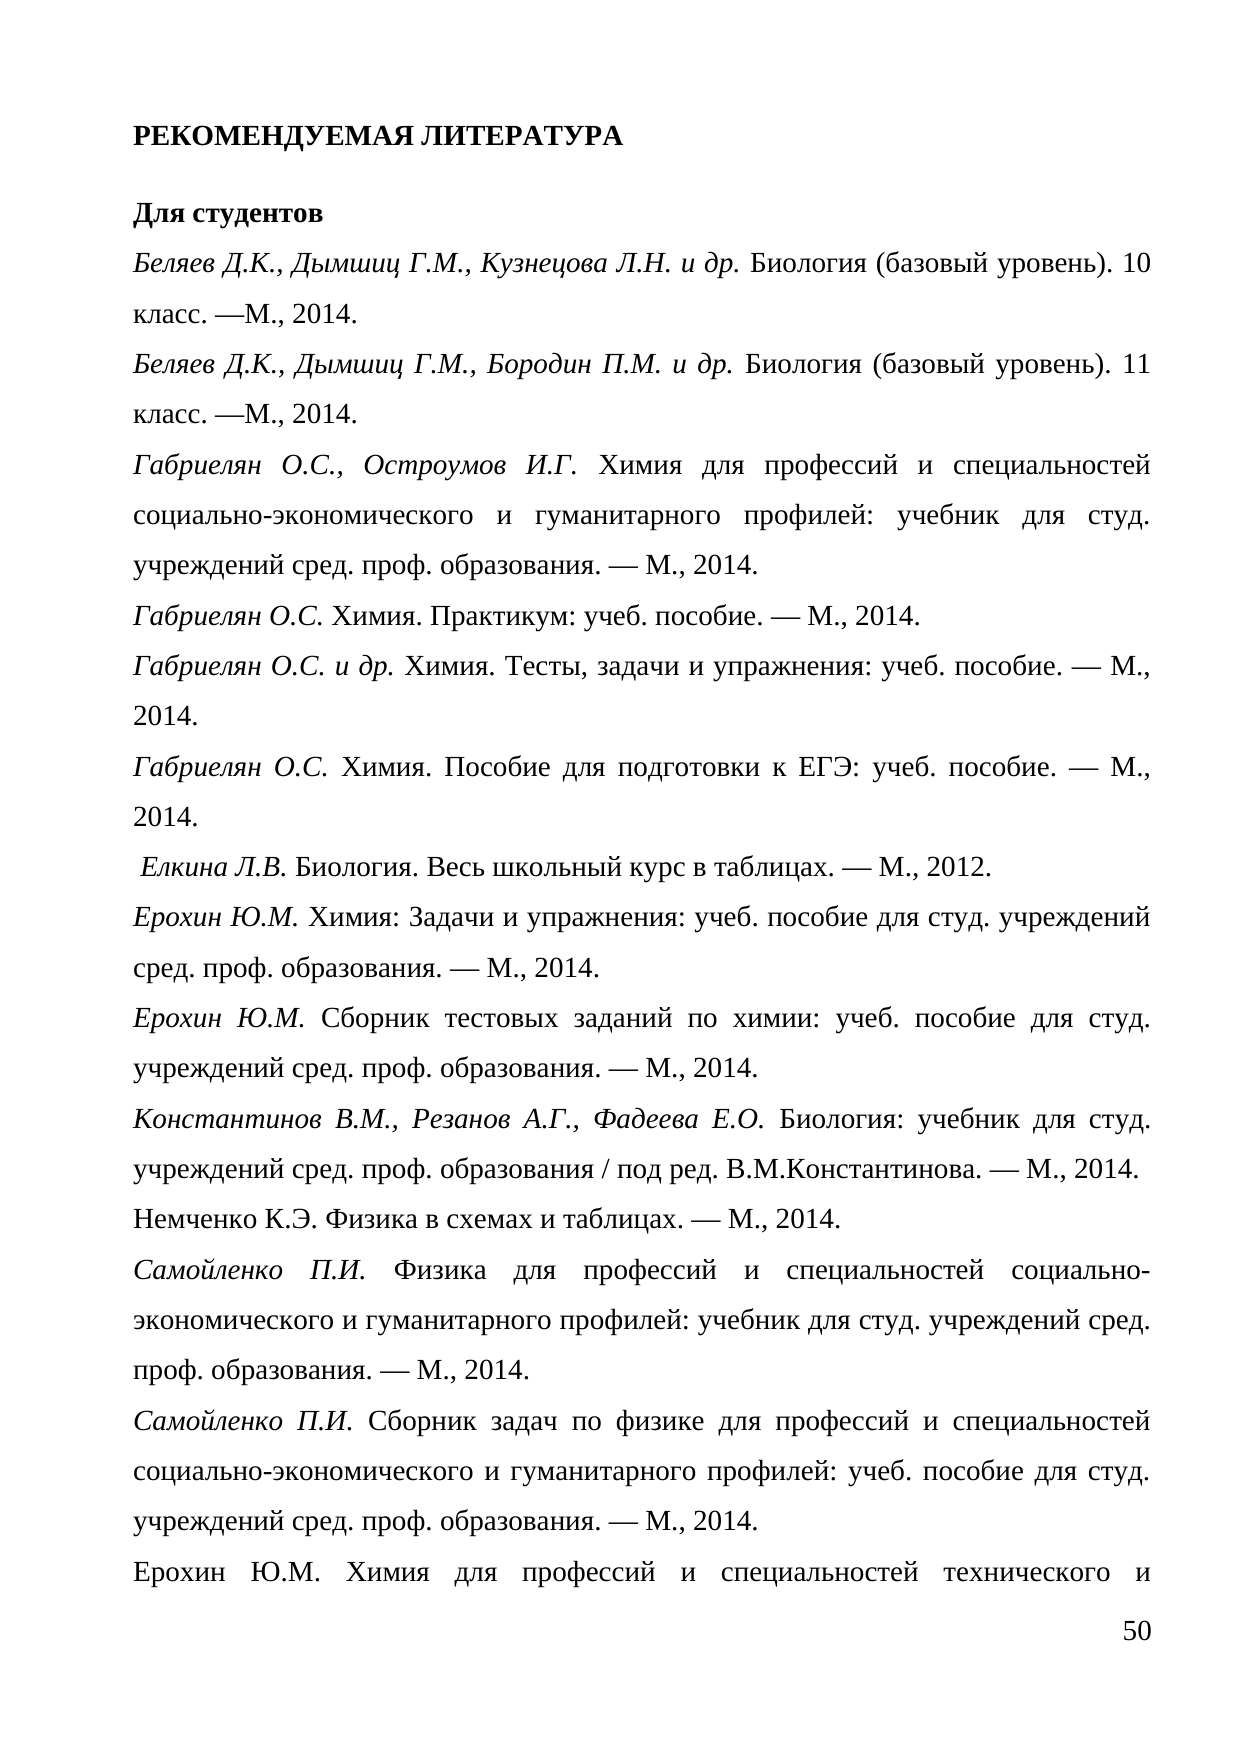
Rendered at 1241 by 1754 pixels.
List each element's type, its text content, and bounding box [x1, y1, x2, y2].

text Ерохин Ю.М. Сборник тестовых заданий по химии: учеб. пособие для студ. учреждений сред. проф. образования. — М., 2014. [133, 1000, 1152, 1084]
text Габриелян О.С. Химия. Практикум: учеб. пособие. — М., 2014. [133, 598, 1152, 631]
text Ерохин Ю.М. Химия: Задачи и упражнения: учеб. пособие для студ. учреждений сред. проф. образования. — М., 2014. [133, 899, 1152, 983]
text Габриелян О.С. Химия. Пособие для подготовки к ЕГЭ: учеб. пособие. — М., 2014. [133, 749, 1152, 832]
text Немченко К.Э. Физика в схемах и таблицах. — М., 2014. [133, 1201, 1152, 1235]
text Беляев Д.К., Дымшиц Г.М., Бородин П.М. и др. Биология (базовый уровень). 11 класс. —М., 2014. [133, 346, 1152, 430]
text Для студентов [133, 195, 1152, 229]
text Самойленко П.И. Физика для профессий и специальностей социально-экономического и гуманитарного профилей: учебник для студ. учреждений сред. проф. образования. — М., 2014. [133, 1252, 1152, 1386]
text Габриелян О.С. и др. Химия. Тесты, задачи и упражнения: учеб. пособие. — М., 2014. [133, 648, 1152, 732]
text Елкина Л.В. Биология. Весь школьный курс в таблицах. — М., 2012. [133, 849, 1152, 883]
text Константинов В.М., Резанов А.Г., Фадеева Е.О. Биология: учебник для студ. учреждений сред. проф. образования / под ред. В.М.Константинова. — М., 2014. [133, 1101, 1152, 1185]
text РЕКОМЕНДУЕМАЯ ЛИТЕРАТУРА [133, 118, 1152, 152]
text Беляев Д.К., Дымшиц Г.М., Кузнецова Л.Н. и др. Биология (базовый уровень). 10 класс. —М., 2014. [133, 246, 1152, 329]
text Самойленко П.И. Сборник задач по физике для профессий и специальностей социально-экономического и гуманитарного профилей: учеб. пособие для студ. учреждений сред. проф. образования. — М., 2014. [133, 1403, 1152, 1537]
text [133, 1554, 1152, 1587]
text Габриелян О.С., Остроумов И.Г. Химия для профессий и специальностей социально-экономического и гуманитарного профилей: учебник для студ. учреждений сред. проф. образования. — М., 2014. [133, 447, 1152, 581]
